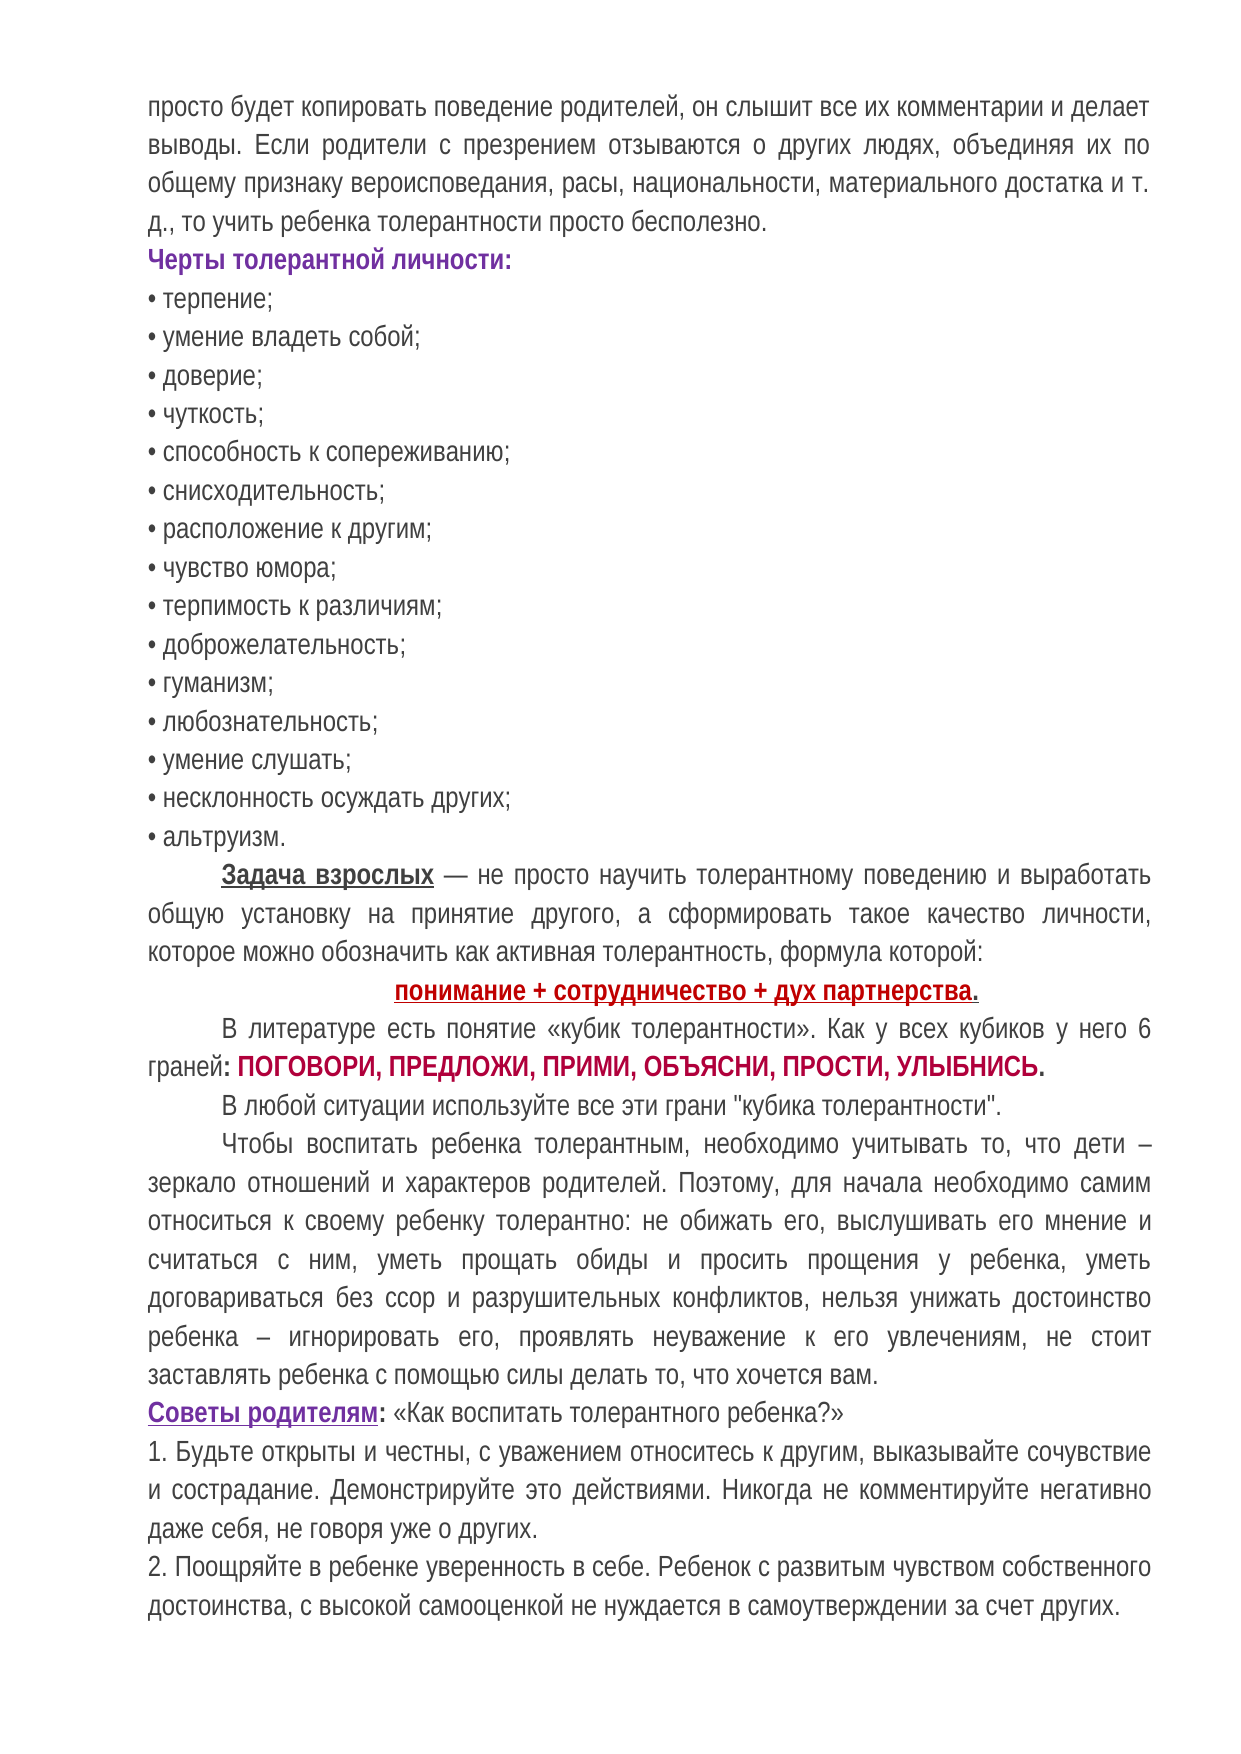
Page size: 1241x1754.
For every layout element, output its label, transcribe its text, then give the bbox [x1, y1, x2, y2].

text понимание + сотрудничество + дух партнерства. [148, 973, 1152, 1006]
text В любой ситуации используйте все эти грани "кубика толерантности". [148, 1088, 1152, 1121]
text • умение слушать; [148, 742, 1152, 776]
text • несклонность осуждать других; [148, 781, 1152, 814]
text • расположение к другим; [148, 511, 1152, 545]
text • чувство юмора; [148, 550, 1152, 583]
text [148, 89, 1152, 237]
text В литературе есть понятие «кубик толерантности». Как у всех кубиков у него 6 граней: ПОГОВОРИ, ПРЕДЛОЖИ, ПРИМИ, ОБЪЯСНИ, ПРОСТИ, УЛЫБНИСЬ. [148, 1011, 1152, 1083]
text Черты толерантной личности: [148, 242, 1152, 276]
text • доверие; [148, 358, 1152, 391]
text • чуткость; [148, 396, 1152, 429]
text • терпение; [148, 281, 1152, 314]
text • альтруизм. [148, 819, 1152, 852]
text 1. Будьте открыты и честны, с уважением относитесь к другим, выказывайте сочувствие и сострадание. Демонстрируйте это действиями. Никогда не комментируйте негативно даже себя, не говоря уже о других. [148, 1434, 1152, 1544]
text • умение владеть собой; [148, 319, 1152, 353]
text • терпимость к различиям; [148, 588, 1152, 622]
text 2. Поощряйте в ребенке уверенность в себе. Ребенок с развитым чувством собственного достоинства, с высокой самооценкой не нуждается в самоутверждении за счет других. [148, 1549, 1152, 1621]
text • доброжелательность; [148, 627, 1152, 660]
text Чтобы воспитать ребенка толерантным, необходимо учитывать то, что дети – зеркало отношений и характеров родителей. Поэтому, для начала необходимо самим относиться к своему ребенку толерантно: не обижать его, выслушивать его мнение и считаться с ним, уметь прощать обиды и просить прощения у ребенка, уметь договариваться без ссор и разрушительных конфликтов, нельзя унижать достоинство ребенка – игнорировать его, проявлять неуважение к его увлечениям, не стоит заставлять ребенка с помощью силы делать то, что хочется вам. [148, 1126, 1152, 1391]
text Задача взрослых — не просто научить толерантному поведению и выработать общую установку на принятие другого, а сформировать такое качество личности, которое можно обозначить как активная толерантность, формула которой: [148, 857, 1152, 968]
text Советы родителям: «Как воспитать толерантного ребенка?» [148, 1396, 1152, 1429]
text • способность к сопереживанию; [148, 434, 1152, 468]
text • любознательность; [148, 704, 1152, 737]
text • гуманизм; [148, 665, 1152, 699]
text • снисходительность; [148, 473, 1152, 506]
